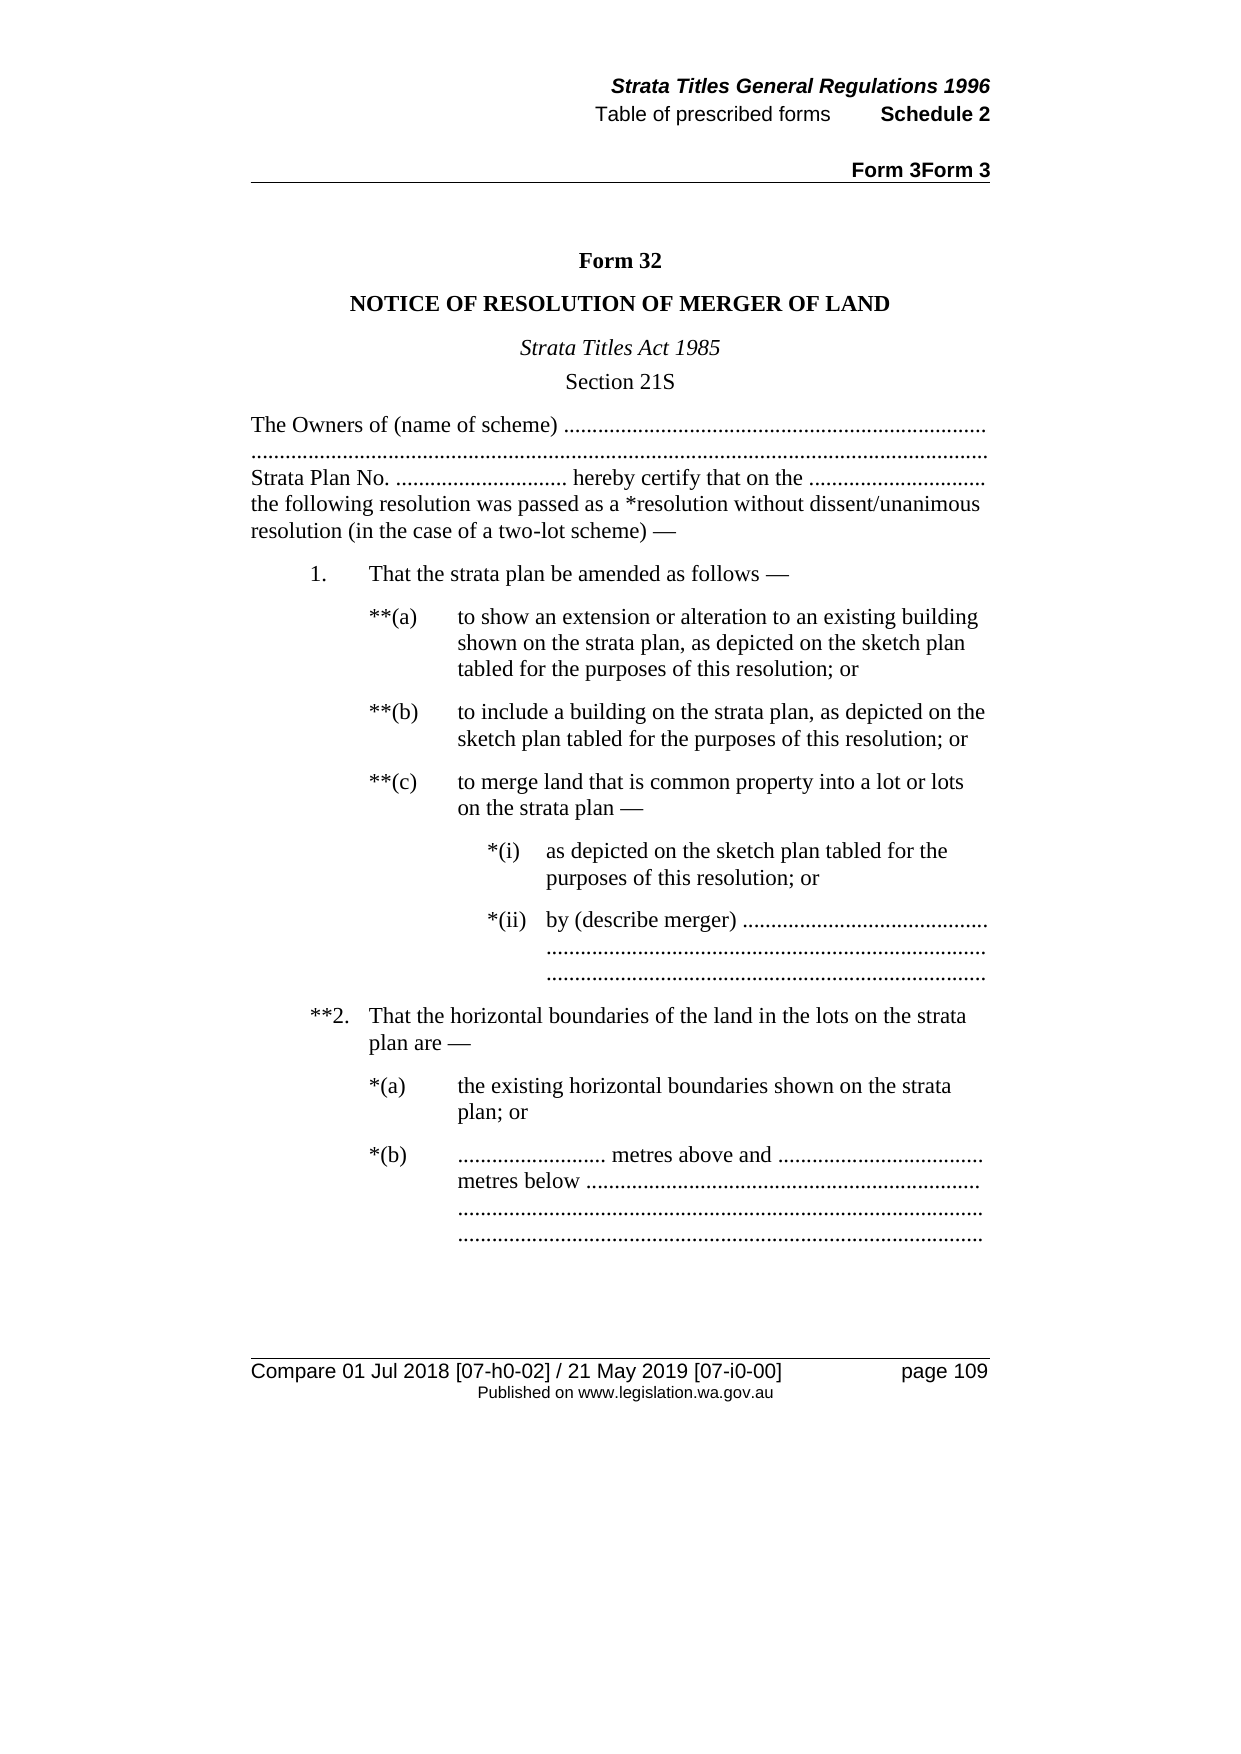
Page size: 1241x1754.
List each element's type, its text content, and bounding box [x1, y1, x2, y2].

text **(a) to show an extension or alteration to an existing building shown on the strata plan, as depicted on the sketch plan tabled for the purposes of this resolution; or [251, 603, 990, 682]
subtitle Section 21S [251, 368, 990, 394]
text the following resolution was passed as a *resolution without dissent/unanimous resolution (in the case of a two-lot scheme) — [251, 490, 990, 543]
text **(b) to include a building on the strata plan, as depicted on the sketch plan tabled for the purposes of this resolution; or [251, 698, 990, 751]
text 1. That the strata plan be amended as follows — [251, 560, 990, 586]
text *(i) as depicted on the sketch plan tabled for the purposes of this resolution; or [251, 837, 990, 890]
text *(b) .......................... metres above and .................................... [251, 1141, 990, 1167]
subtitle NOTICE OF RESOLUTION OF MERGER OF LAND [251, 291, 990, 317]
text ............................................................................................ [251, 1194, 990, 1220]
text *(ii) by (describe merger) ........................................... [251, 907, 990, 933]
text The Owners of (name of scheme) .......................................................................... [251, 411, 990, 438]
text ............................................................................................ [251, 1220, 990, 1246]
text ............................................................................. [251, 933, 990, 959]
text ................................................................................................................................. [251, 438, 990, 464]
text Strata Plan No. .............................. hereby certify that on the ............................... [251, 464, 990, 490]
text ............................................................................. [251, 959, 990, 986]
text *(a) the existing horizontal boundaries shown on the strata plan; or [251, 1072, 990, 1124]
text **2. That the horizontal boundaries of the land in the lots on the strata plan are — [251, 1002, 990, 1055]
subtitle Strata Titles Act 1985 [251, 333, 990, 360]
subtitle Form 32 [251, 247, 990, 274]
text **(c) to merge land that is common property into a lot or lots on the strata plan — [251, 768, 990, 821]
text metres below ..................................................................... [251, 1167, 990, 1194]
